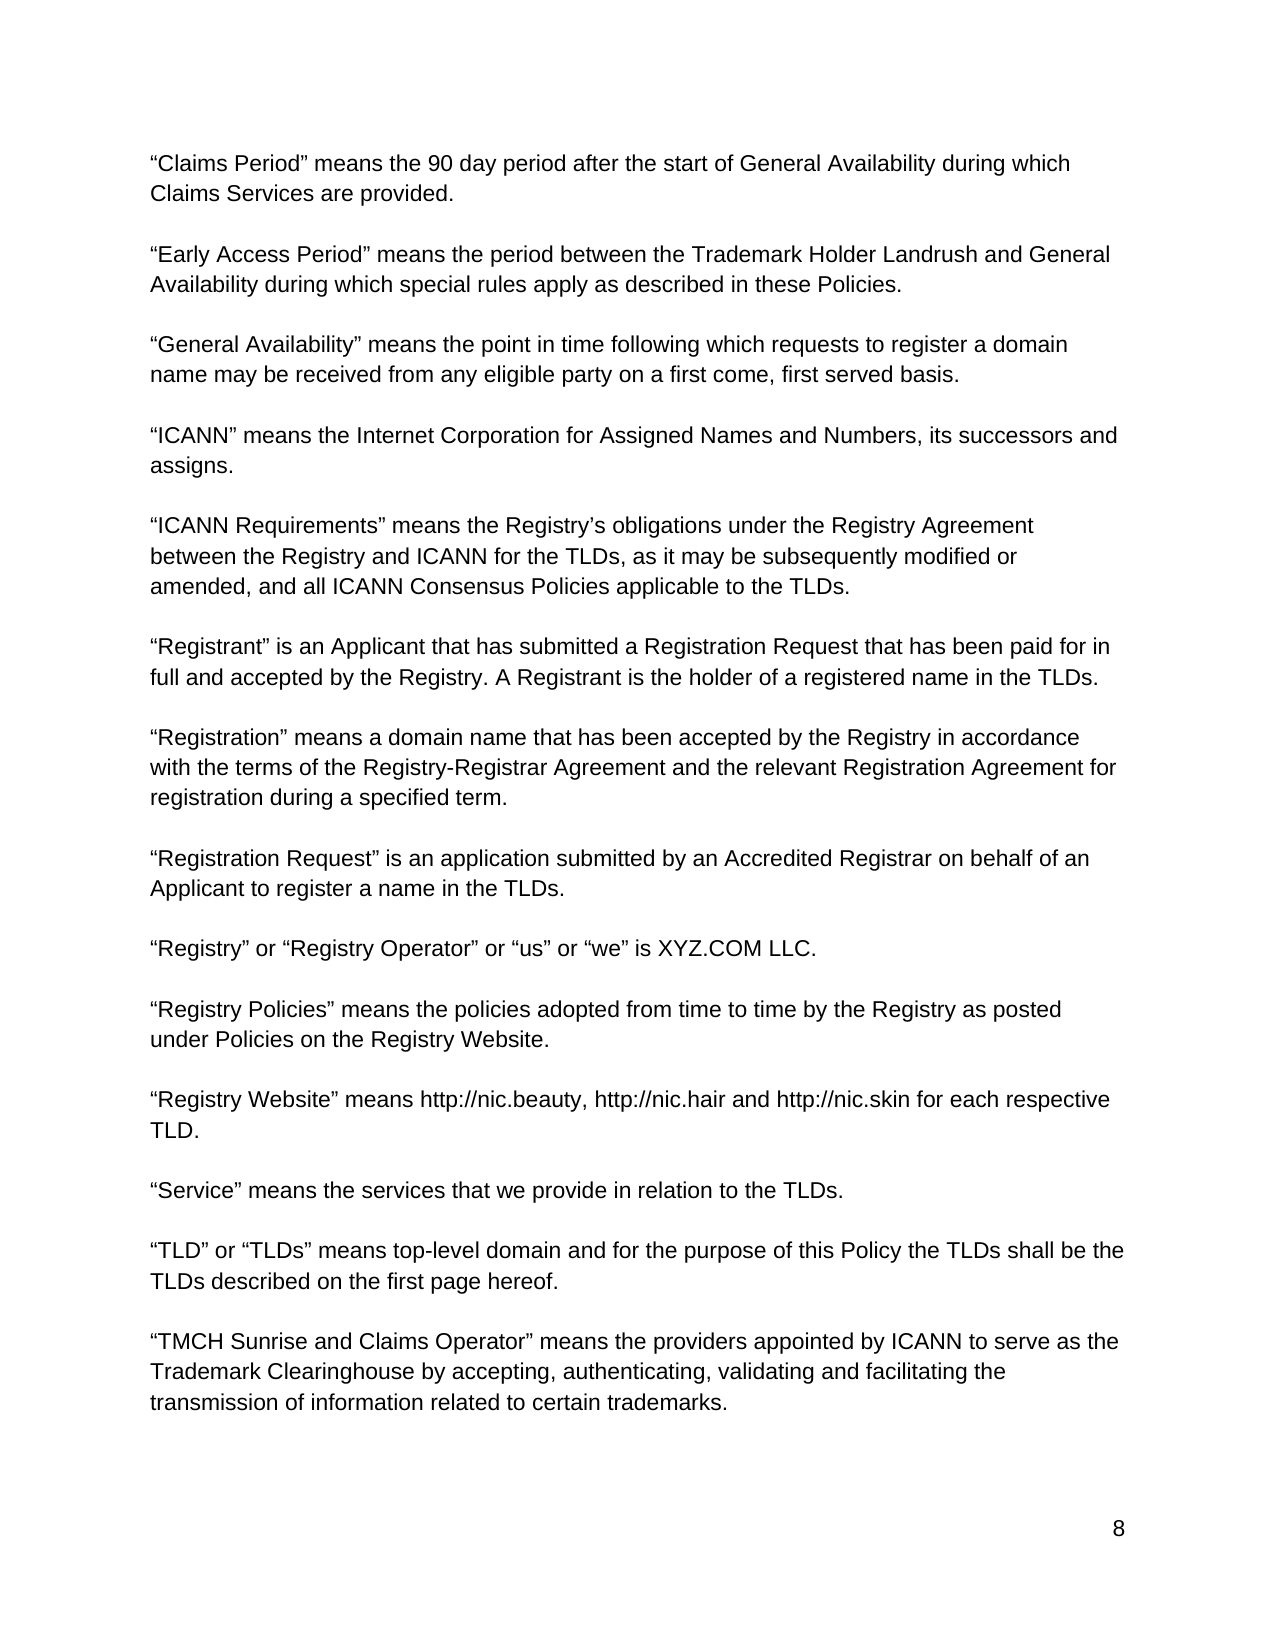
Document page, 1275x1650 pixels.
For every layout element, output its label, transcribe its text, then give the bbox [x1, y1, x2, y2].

text “Registrant” is an Applicant that has submitted a Registration Request that has been paid for in full and accepted by the Registry. A Registrant is the holder of a registered name in the TLDs. [150, 633, 1125, 690]
text “TLD” or “TLDs” means top-level domain and for the purpose of this Policy the TLDs shall be the TLDs described on the first page hereof. [150, 1237, 1125, 1294]
text “Registration” means a domain name that has been accepted by the Registry in accordance with the terms of the Registry-Registrar Agreement and the relevant Registration Agreement for registration during a specified term. [150, 724, 1125, 811]
text “TMCH Sunrise and Claims Operator” means the providers appointed by ICANN to serve as the Trademark Clearinghouse by accepting, authenticating, validating and facilitating the transmission of information related to certain trademarks. [150, 1328, 1125, 1415]
text “Claims Period” means the 90 day period after the start of General Availability during which Claims Services are provided. [150, 150, 1125, 207]
text “Registry” or “Registry Operator” or “us” or “we” is XYZ.COM LLC. [150, 935, 1125, 962]
text “General Availability” means the point in time following which requests to register a domain name may be received from any eligible party on a first come, first served basis. [150, 331, 1125, 388]
text “Service” means the services that we provide in relation to the TLDs. [150, 1177, 1125, 1203]
text “Registry Website” means http://nic.beauty, http://nic.hair and http://nic.skin for each respective TLD. [150, 1086, 1125, 1143]
text “ICANN” means the Internet Corporation for Assigned Names and Numbers, its successors and assigns. [150, 422, 1125, 478]
text “Registration Request” is an application submitted by an Accredited Registrar on behalf of an Applicant to register a name in the TLDs. [150, 845, 1125, 901]
text “ICANN Requirements” means the Registry’s obligations under the Registry Agreement between the Registry and ICANN for the TLDs, as it may be subsequently modified or amended, and all ICANN Consensus Policies applicable to the TLDs. [150, 512, 1125, 599]
text “Registry Policies” means the policies adopted from time to time by the Registry as posted under Policies on the Registry Website. [150, 996, 1125, 1052]
text “Early Access Period” means the period between the Trademark Holder Landrush and General Availability during which special rules apply as described in these Policies. [150, 241, 1125, 297]
